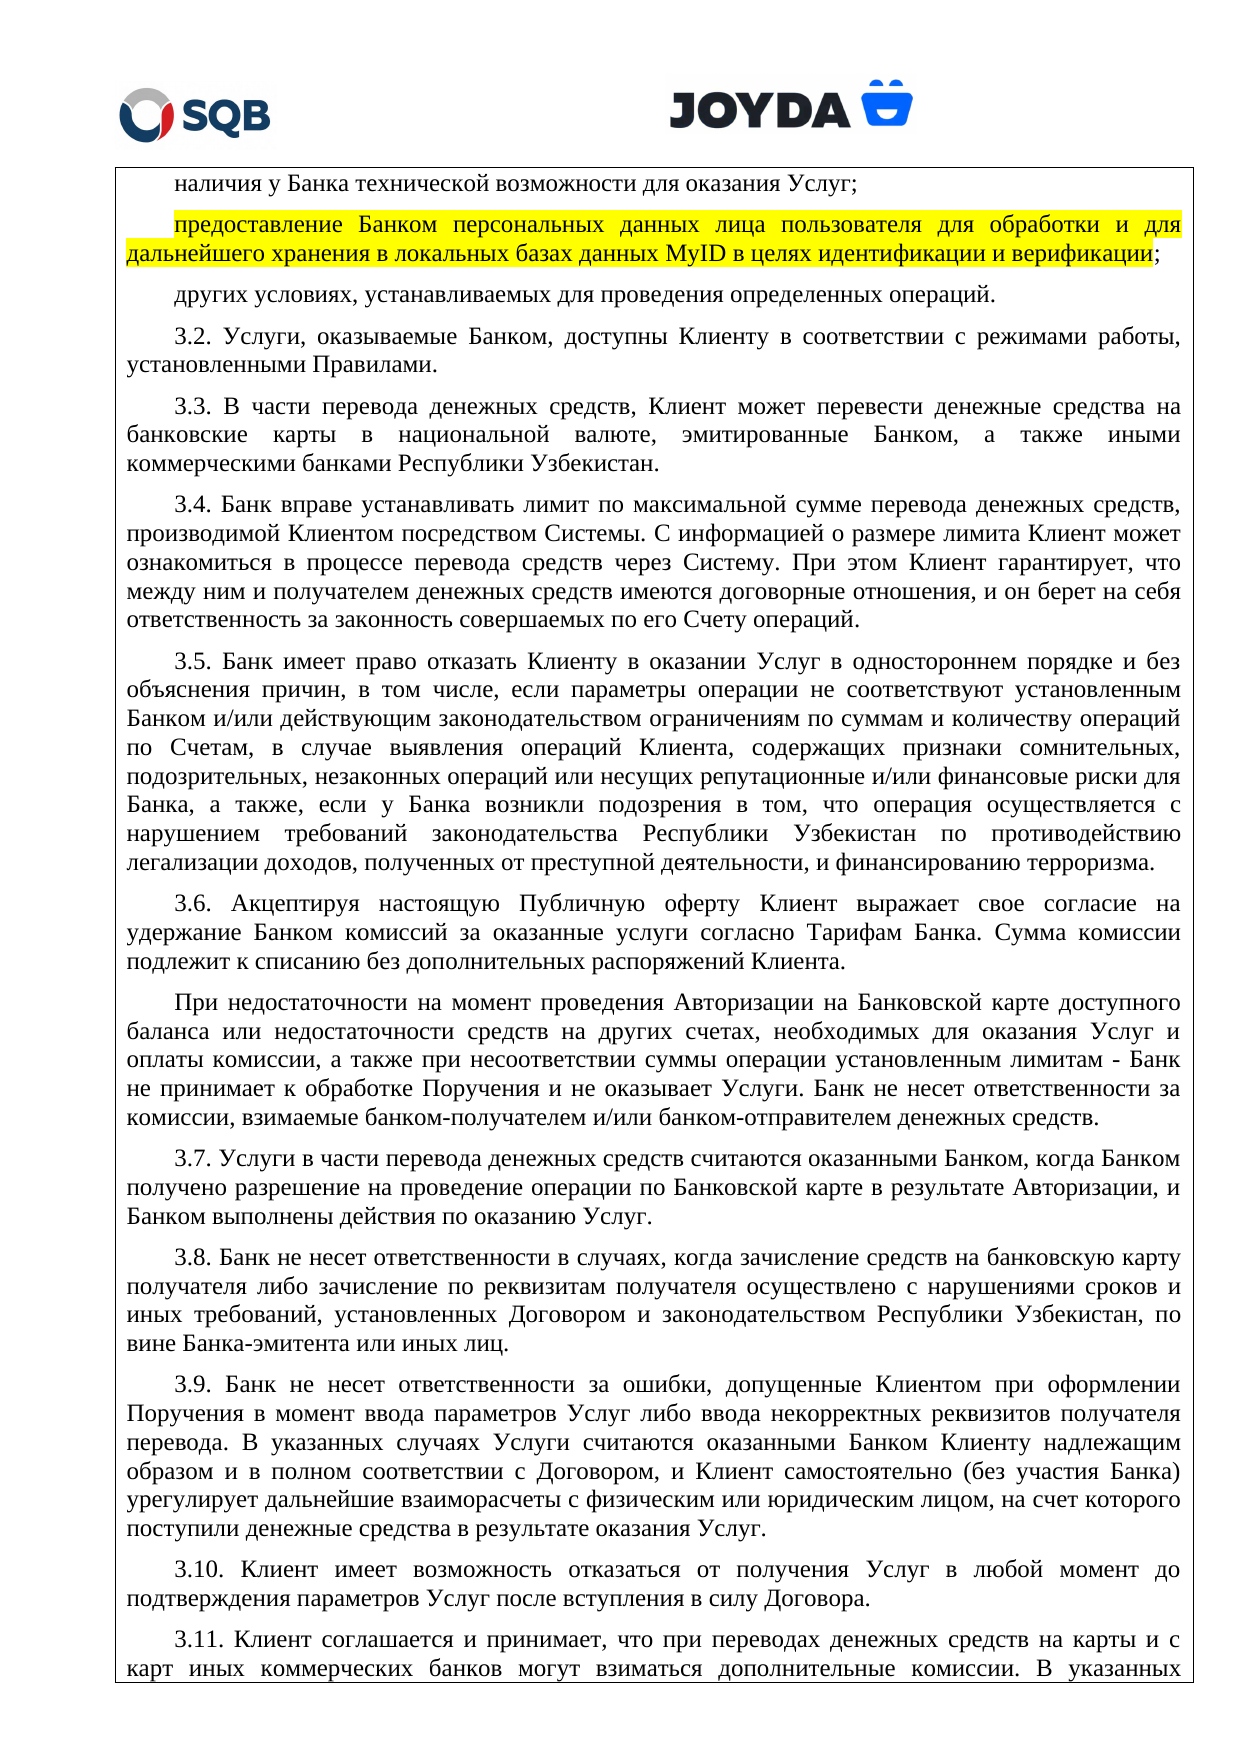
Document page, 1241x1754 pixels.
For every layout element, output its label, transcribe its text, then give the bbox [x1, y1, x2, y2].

picture [664, 73, 918, 134]
picture [115, 81, 278, 150]
